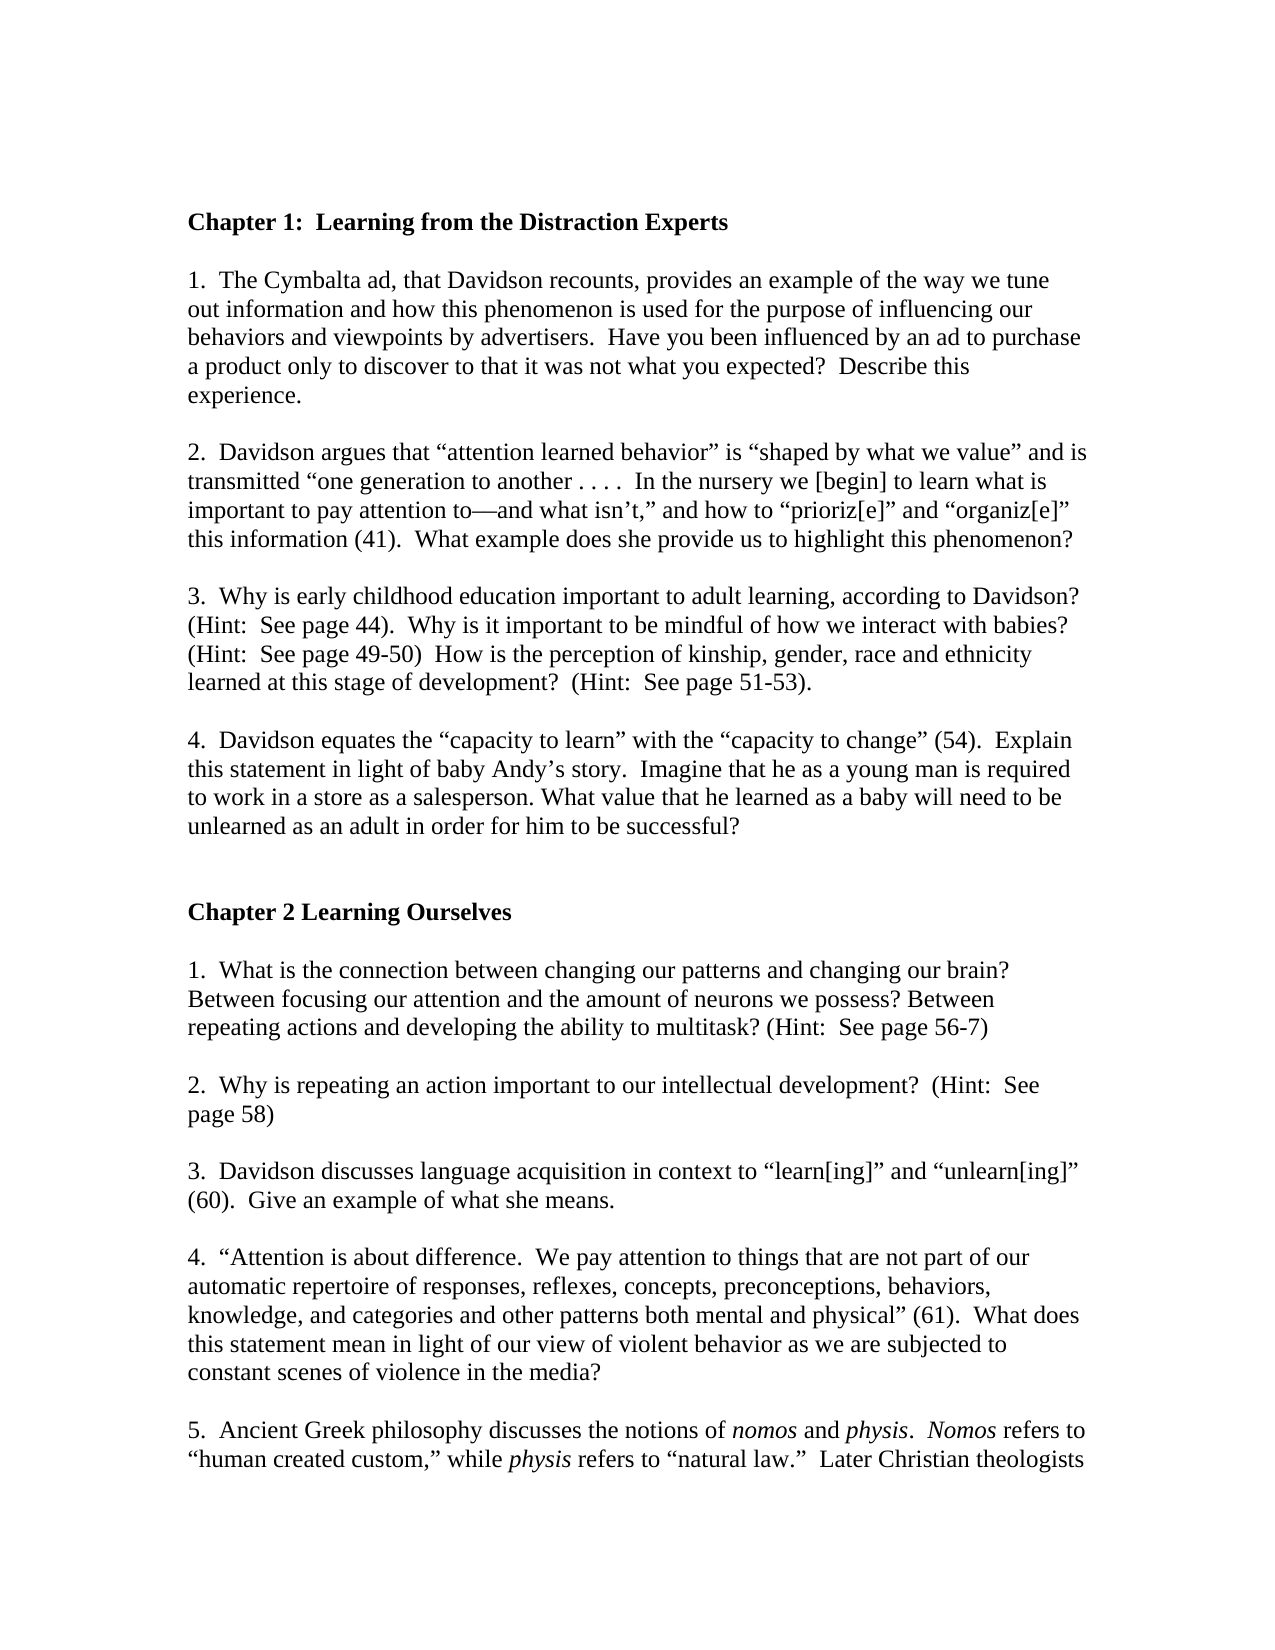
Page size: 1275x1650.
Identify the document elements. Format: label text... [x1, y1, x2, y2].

text 2. Davidson argues that “attention learned behavior” is “shaped by what we value” and is transmitted “one generation to another . . . . In the nursery we [begin] to learn what is important to pay attention to––and what isn’t,” and how to “prioriz[e]” and “organiz[e]” this information (41). What example does she provide us to highlight this phenomenon? [187, 437, 1087, 552]
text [187, 1415, 1087, 1472]
text 3. Davidson discusses language acquisition in context to “learn[ing]” and “unlearn[ing]” (60). Give an example of what she means. [187, 1156, 1087, 1214]
text 4. “Attention is about difference. We pay attention to things that are not part of our automatic repertoire of responses, reflexes, concepts, preconceptions, behaviors, knowledge, and categories and other patterns both mental and physical” (61). What does this statement mean in light of our view of violent behavior as we are subjected to constant scenes of violence in the media? [187, 1242, 1087, 1386]
text 4. Davidson equates the “capacity to learn” with the “capacity to change” (54). Explain this statement in light of baby Andy’s story. Imagine that he as a young man is required to work in a store as a salesperson. What value that he learned as a baby will need to be unlearned as an adult in order for him to be successful? [187, 725, 1087, 840]
text Chapter 1: Learning from the Distraction Experts [187, 207, 1087, 236]
text 3. Why is early childhood education important to adult learning, according to Davidson? (Hint: See page 44). Why is it important to be mindful of how we interact with babies? (Hint: See page 49-50) How is the perception of kinship, gender, race and ethnicity learned at this stage of development? (Hint: See page 51-53). [187, 581, 1087, 696]
text 1. The Cymbalta ad, that Davidson recounts, provides an example of the way we tune out information and how this phenomenon is used for the purpose of influencing our behaviors and viewpoints by advertisers. Have you been influenced by an ad to purchase a product only to discover to that it was not what you expected? Describe this experience. [187, 265, 1087, 409]
text 2. Why is repeating an action important to our intellectual development? (Hint: See page 58) [187, 1070, 1087, 1127]
text 1. What is the connection between changing our patterns and changing our brain? Between focusing our attention and the amount of neurons we possess? Between repeating actions and developing the ability to multitask? (Hint: See page 56-7) [187, 955, 1087, 1041]
text Chapter 2 Learning Ourselves [187, 897, 1087, 926]
